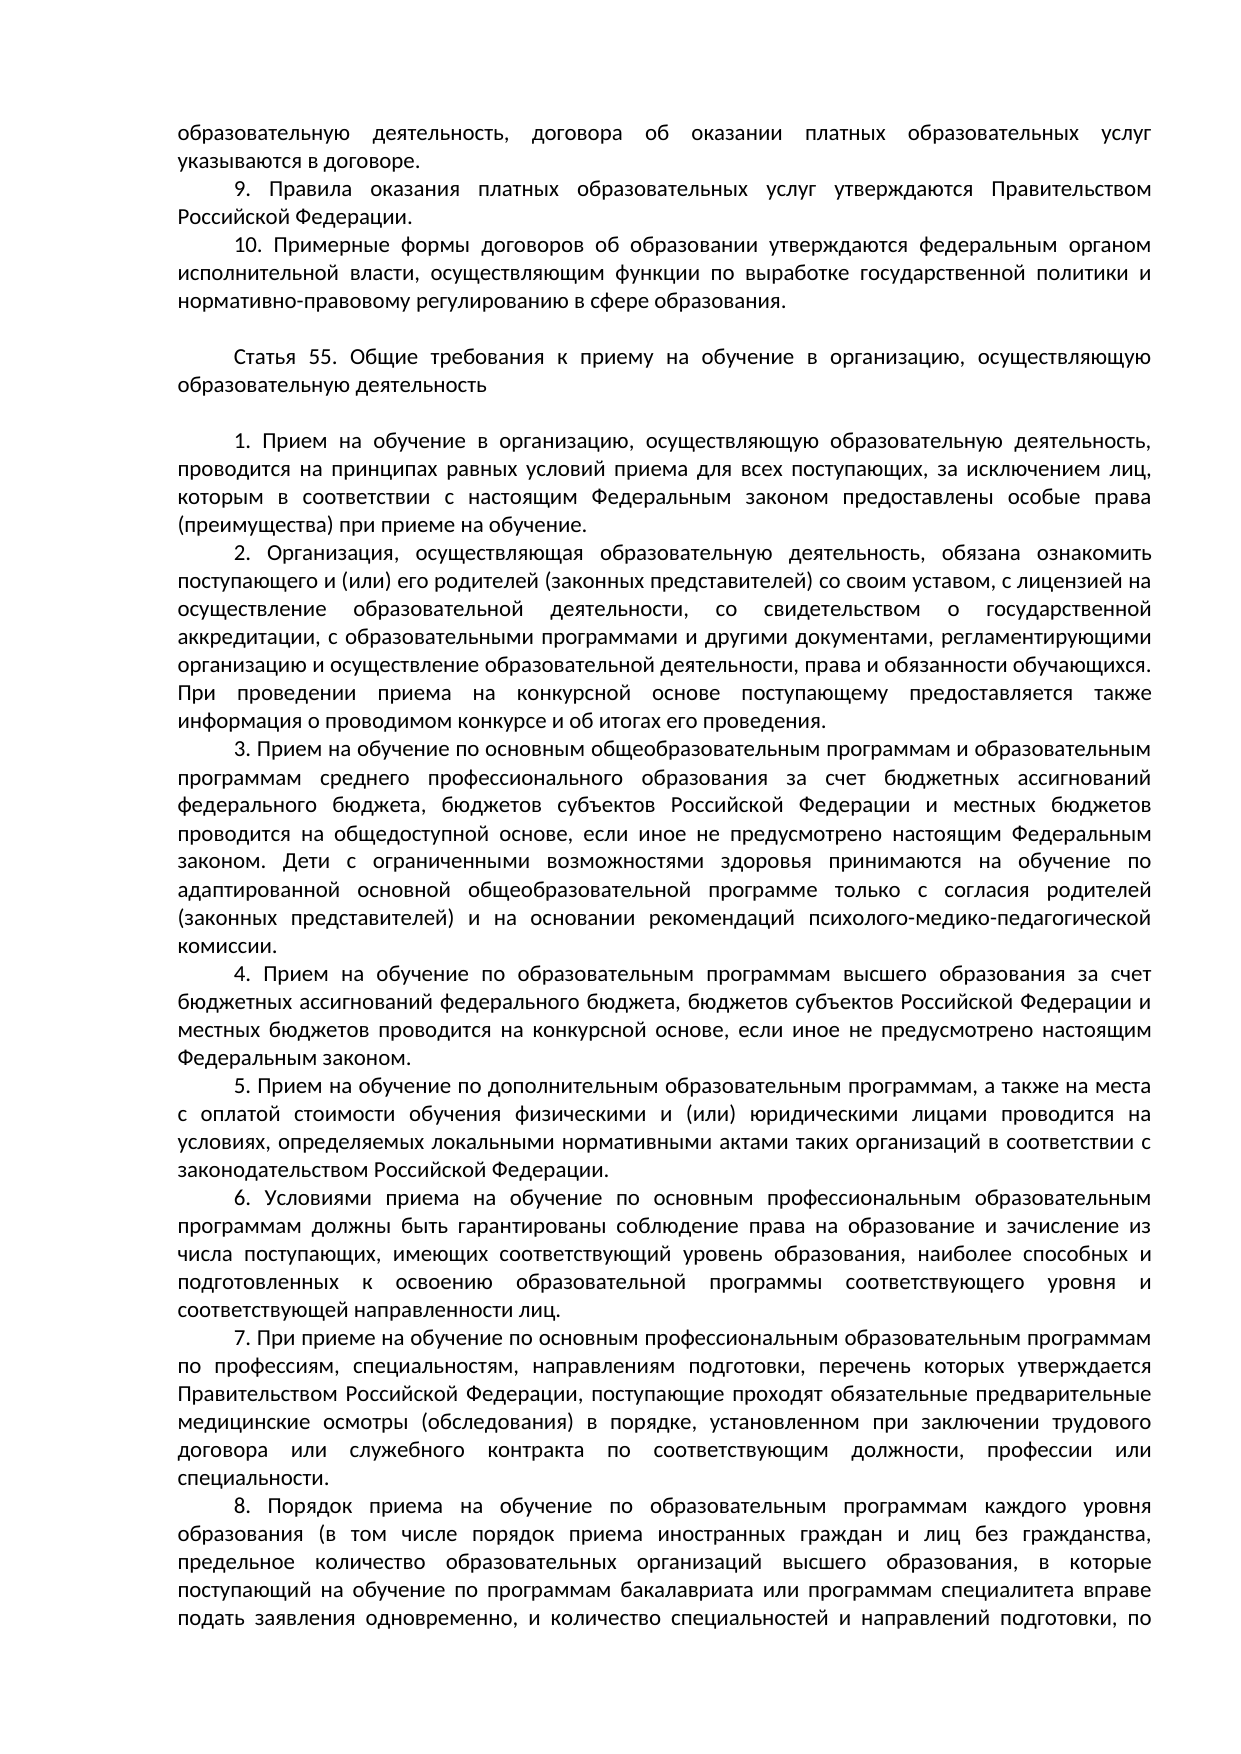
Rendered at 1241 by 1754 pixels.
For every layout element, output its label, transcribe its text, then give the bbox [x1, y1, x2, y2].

text 3. Прием на обучение по основным общеобразовательным программам и образовательным программам среднего профессионального образования за счет бюджетных ассигнований федерального бюджета, бюджетов субъектов Российской Федерации и местных бюджетов проводится на общедоступной основе, если иное не предусмотрено настоящим Федеральным законом. Дети с ограниченными возможностями здоровья принимаются на обучение по адаптированной основной общеобразовательной программе только с согласия родителей (законных представителей) и на основании рекомендаций психолого-медико-педагогической комиссии. [177, 734, 1152, 959]
text 5. Прием на обучение по дополнительным образовательным программам, а также на места с оплатой стоимости обучения физическими и (или) юридическими лицами проводится на условиях, определяемых локальными нормативными актами таких организаций в соответствии с законодательством Российской Федерации. [177, 1071, 1152, 1183]
text 10. Примерные формы договоров об образовании утверждаются федеральным органом исполнительной власти, осуществляющим функции по выработке государственной политики и нормативно-правовому регулированию в сфере образования. [177, 230, 1152, 314]
text 7. При приеме на обучение по основным профессиональным образовательным программам по профессиям, специальностям, направлениям подготовки, перечень которых утверждается Правительством Российской Федерации, поступающие проходят обязательные предварительные медицинские осмотры (обследования) в порядке, установленном при заключении трудового договора или служебного контракта по соответствующим должности, профессии или специальности. [177, 1323, 1152, 1491]
text 6. Условиями приема на обучение по основным профессиональным образовательным программам должны быть гарантированы соблюдение права на образование и зачисление из числа поступающих, имеющих соответствующий уровень образования, наиболее способных и подготовленных к освоению образовательной программы соответствующего уровня и соответствующей направленности лиц. [177, 1183, 1152, 1323]
text Статья 55. Общие требования к приему на обучение в организацию, осуществляющую образовательную деятельность [177, 342, 1152, 398]
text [177, 118, 1152, 174]
text 2. Организация, осуществляющая образовательную деятельность, обязана ознакомить поступающего и (или) его родителей (законных представителей) со своим уставом, с лицензией на осуществление образовательной деятельности, со свидетельством о государственной аккредитации, с образовательными программами и другими документами, регламентирующими организацию и осуществление образовательной деятельности, права и обязанности обучающихся. При проведении приема на конкурсной основе поступающему предоставляется также информация о проводимом конкурсе и об итогах его проведения. [177, 538, 1152, 734]
text 9. Правила оказания платных образовательных услуг утверждаются Правительством Российской Федерации. [177, 174, 1152, 230]
text 4. Прием на обучение по образовательным программам высшего образования за счет бюджетных ассигнований федерального бюджета, бюджетов субъектов Российской Федерации и местных бюджетов проводится на конкурсной основе, если иное не предусмотрено настоящим Федеральным законом. [177, 959, 1152, 1071]
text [177, 1491, 1152, 1631]
text 1. Прием на обучение в организацию, осуществляющую образовательную деятельность, проводится на принципах равных условий приема для всех поступающих, за исключением лиц, которым в соответствии с настоящим Федеральным законом предоставлены особые права (преимущества) при приеме на обучение. [177, 426, 1152, 538]
